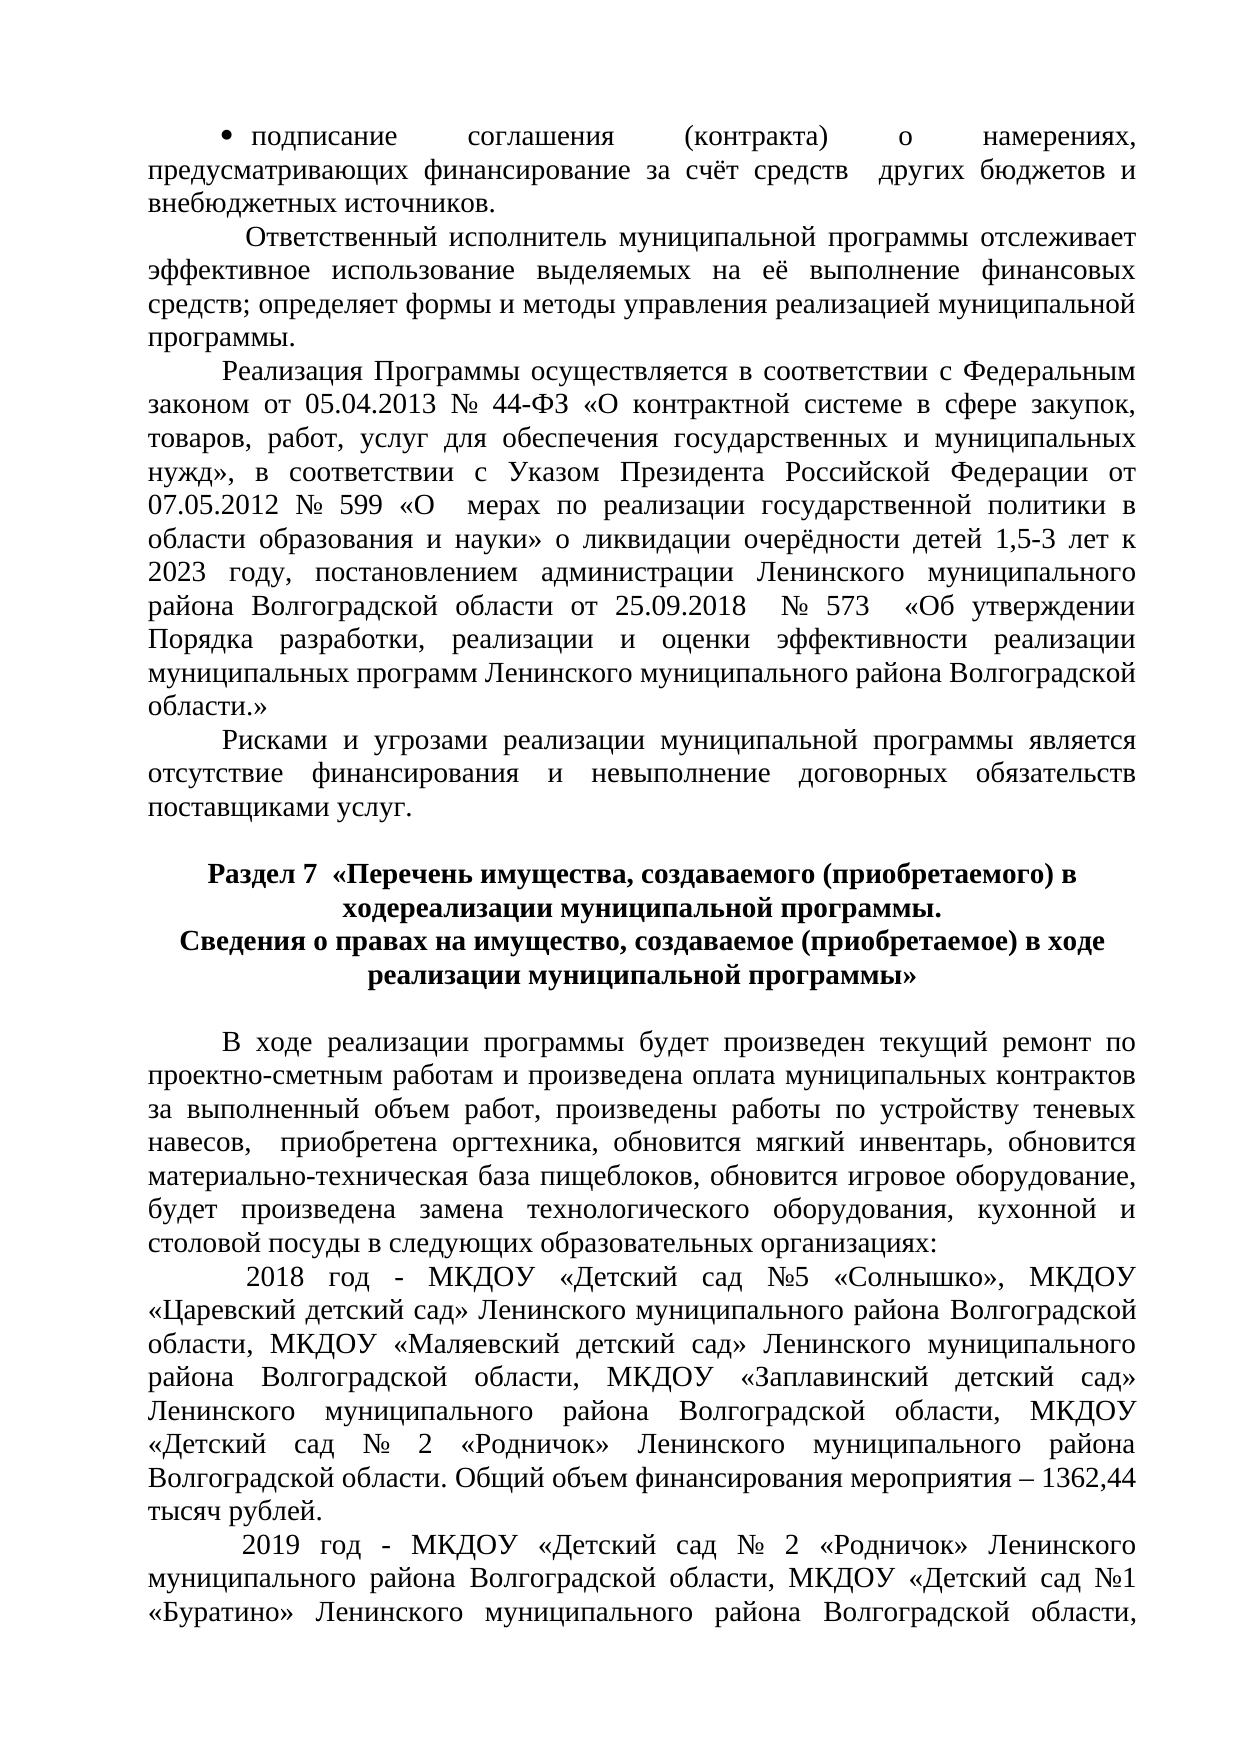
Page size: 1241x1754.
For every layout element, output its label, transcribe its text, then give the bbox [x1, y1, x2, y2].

text 2018 год - МКДОУ «Детский сад №5 «Солнышко», МКДОУ «Царевский детский сад» Ленинского муниципального района Волгоградской области, МКДОУ «Маляевский детский сад» Ленинского муниципального района Волгоградской области, МКДОУ «Заплавинский детский сад» Ленинского муниципального района Волгоградской области, МКДОУ «Детский сад № 2 «Родничок» Ленинского муниципального района Волгоградской области. Общий объем финансирования мероприятия – 1362,44 тысяч рублей. [148, 1259, 1137, 1527]
text В ходе реализации программы будет произведен текущий ремонт по проектно-сметным работам и произведена оплата муниципальных контрактов за выполненный объем работ, произведены работы по устройству теневых навесов, приобретена оргтехника, обновится мягкий инвентарь, обновится материально-техническая база пищеблоков, обновится игровое оборудование, будет произведена замена технологического оборудования, кухонной и столовой посуды в следующих образовательных организациях: [148, 1024, 1137, 1259]
list подписание соглашения (контракта) о намерениях, предусматривающих финансирование за счёт средств других бюджетов и внебюджетных источников. [148, 118, 1137, 219]
text Раздел 7 «Перечень имущества, создаваемого (приобретаемого) в ходереализации муниципальной программы. [148, 856, 1137, 923]
text Реализация Программы осуществляется в соответствии с Федеральным законом от 05.04.2013 № 44-ФЗ «О контрактной системе в сфере закупок, товаров, работ, услуг для обеспечения государственных и муниципальных нужд», в соответствии с Указом Президента Российской Федерации от 07.05.2012 № 599 «О мерах по реализации государственной политики в области образования и науки» о ликвидации очерёдности детей 1,5-3 лет к 2023 году, постановлением администрации Ленинского муниципального района Волгоградской области от 25.09.2018 № 573 «Об утверждении Порядка разработки, реализации и оценки эффективности реализации муниципальных программ Ленинского муниципального района Волгоградской области.» [148, 353, 1137, 722]
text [148, 1527, 1137, 1628]
text Ответственный исполнитель муниципальной программы отслеживает эффективное использование выделяемых на её выполнение финансовых средств; определяет формы и методы управления реализацией муниципальной программы. [148, 219, 1137, 353]
text Рисками и угрозами реализации муниципальной программы является отсутствие финансирования и невыполнение договорных обязательств поставщиками услуг. [148, 722, 1137, 823]
text Сведения о правах на имущество, создаваемое (приобретаемое) в ходе реализации муниципальной программы» [148, 923, 1137, 990]
